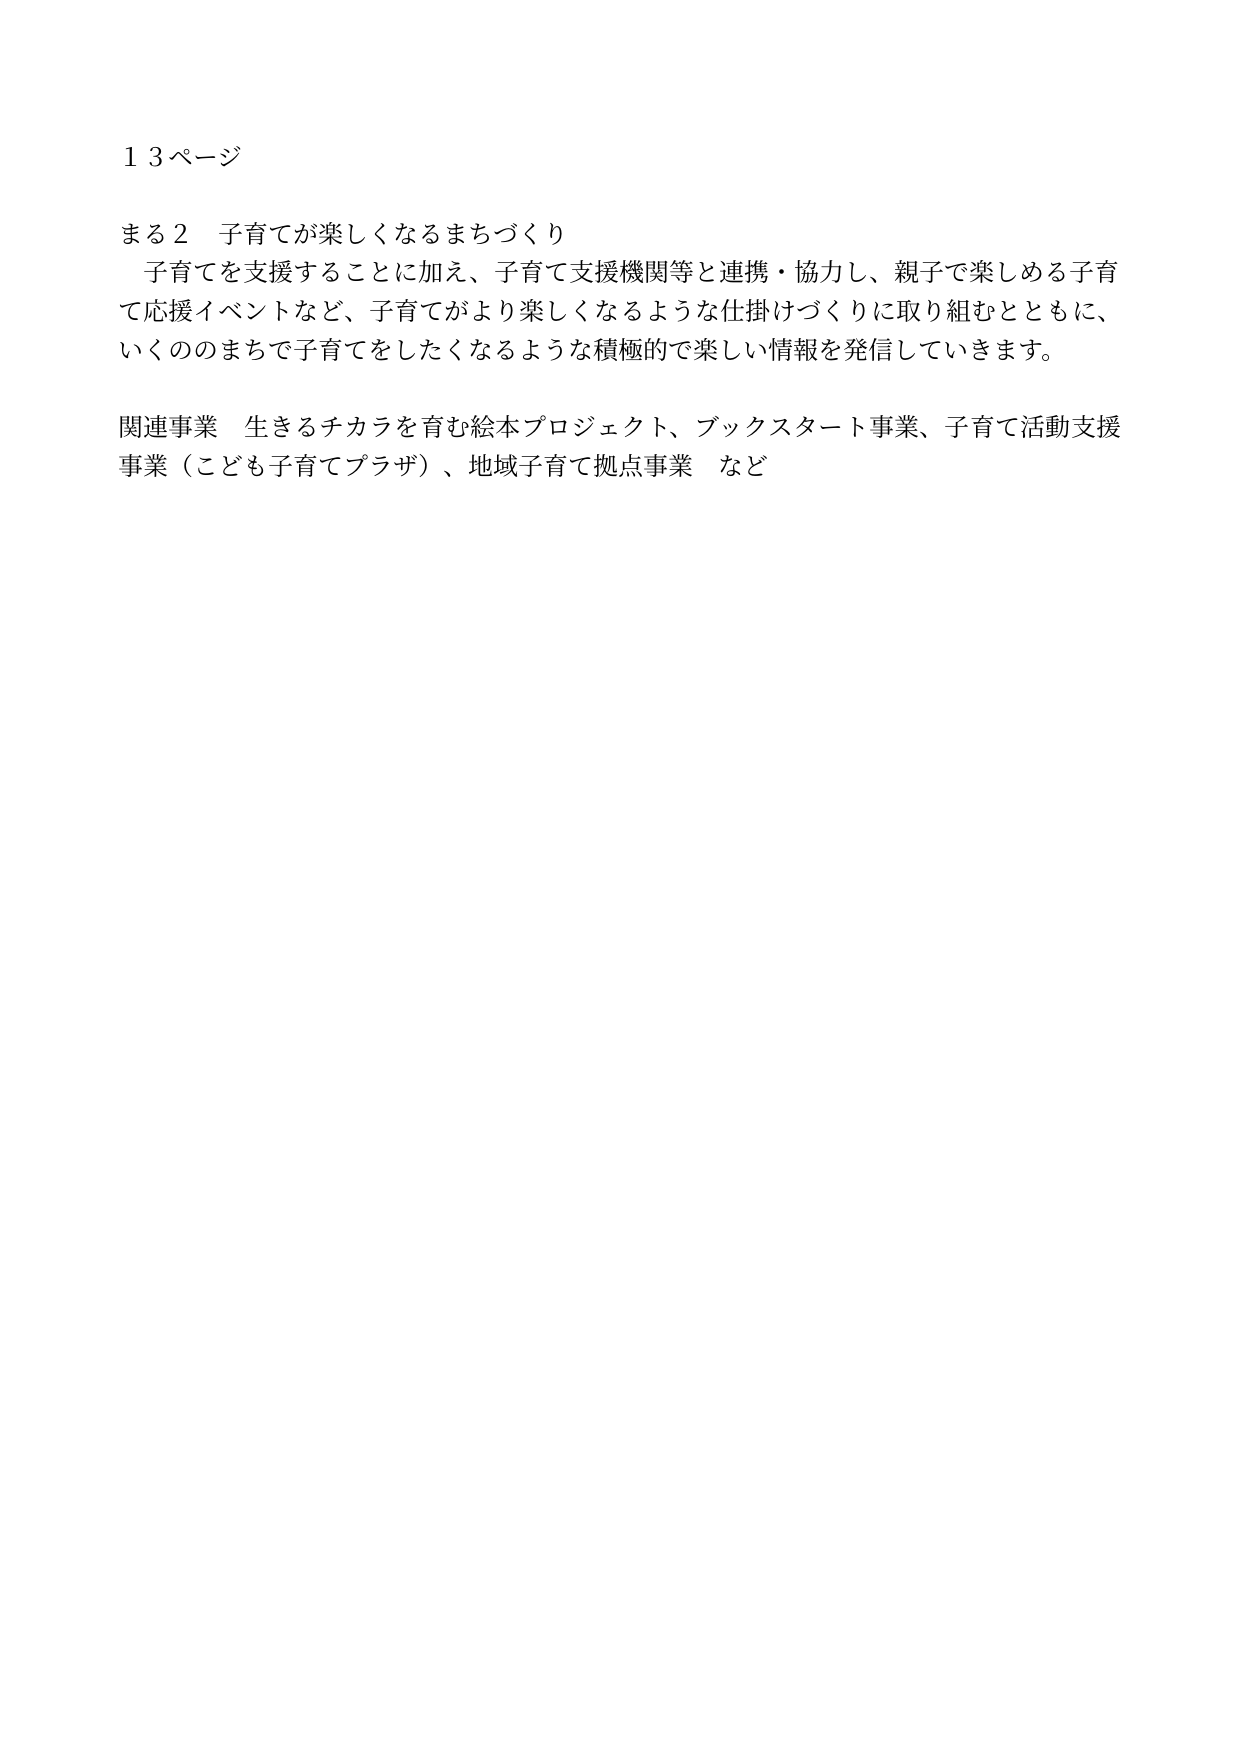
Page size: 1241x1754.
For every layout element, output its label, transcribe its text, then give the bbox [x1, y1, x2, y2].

text １３ページ [118, 136, 1122, 174]
text 子育てを支援することに加え、子育て支援機関等と連携・協力し、親子で楽しめる子育て応援イベントなど、子育てがより楽しくなるような仕掛けづくりに取り組むとともに、いくののまちで子育てをしたくなるような積極的で楽しい情報を発信していきます。 [118, 252, 1122, 368]
text まる２ 子育てが楽しくなるまちづくり [118, 213, 1122, 252]
text 関連事業 生きるチカラを育む絵本プロジェクト、ブックスタート事業、子育て活動支援事業（こども子育てプラザ）、地域子育て拠点事業 など [118, 406, 1122, 484]
